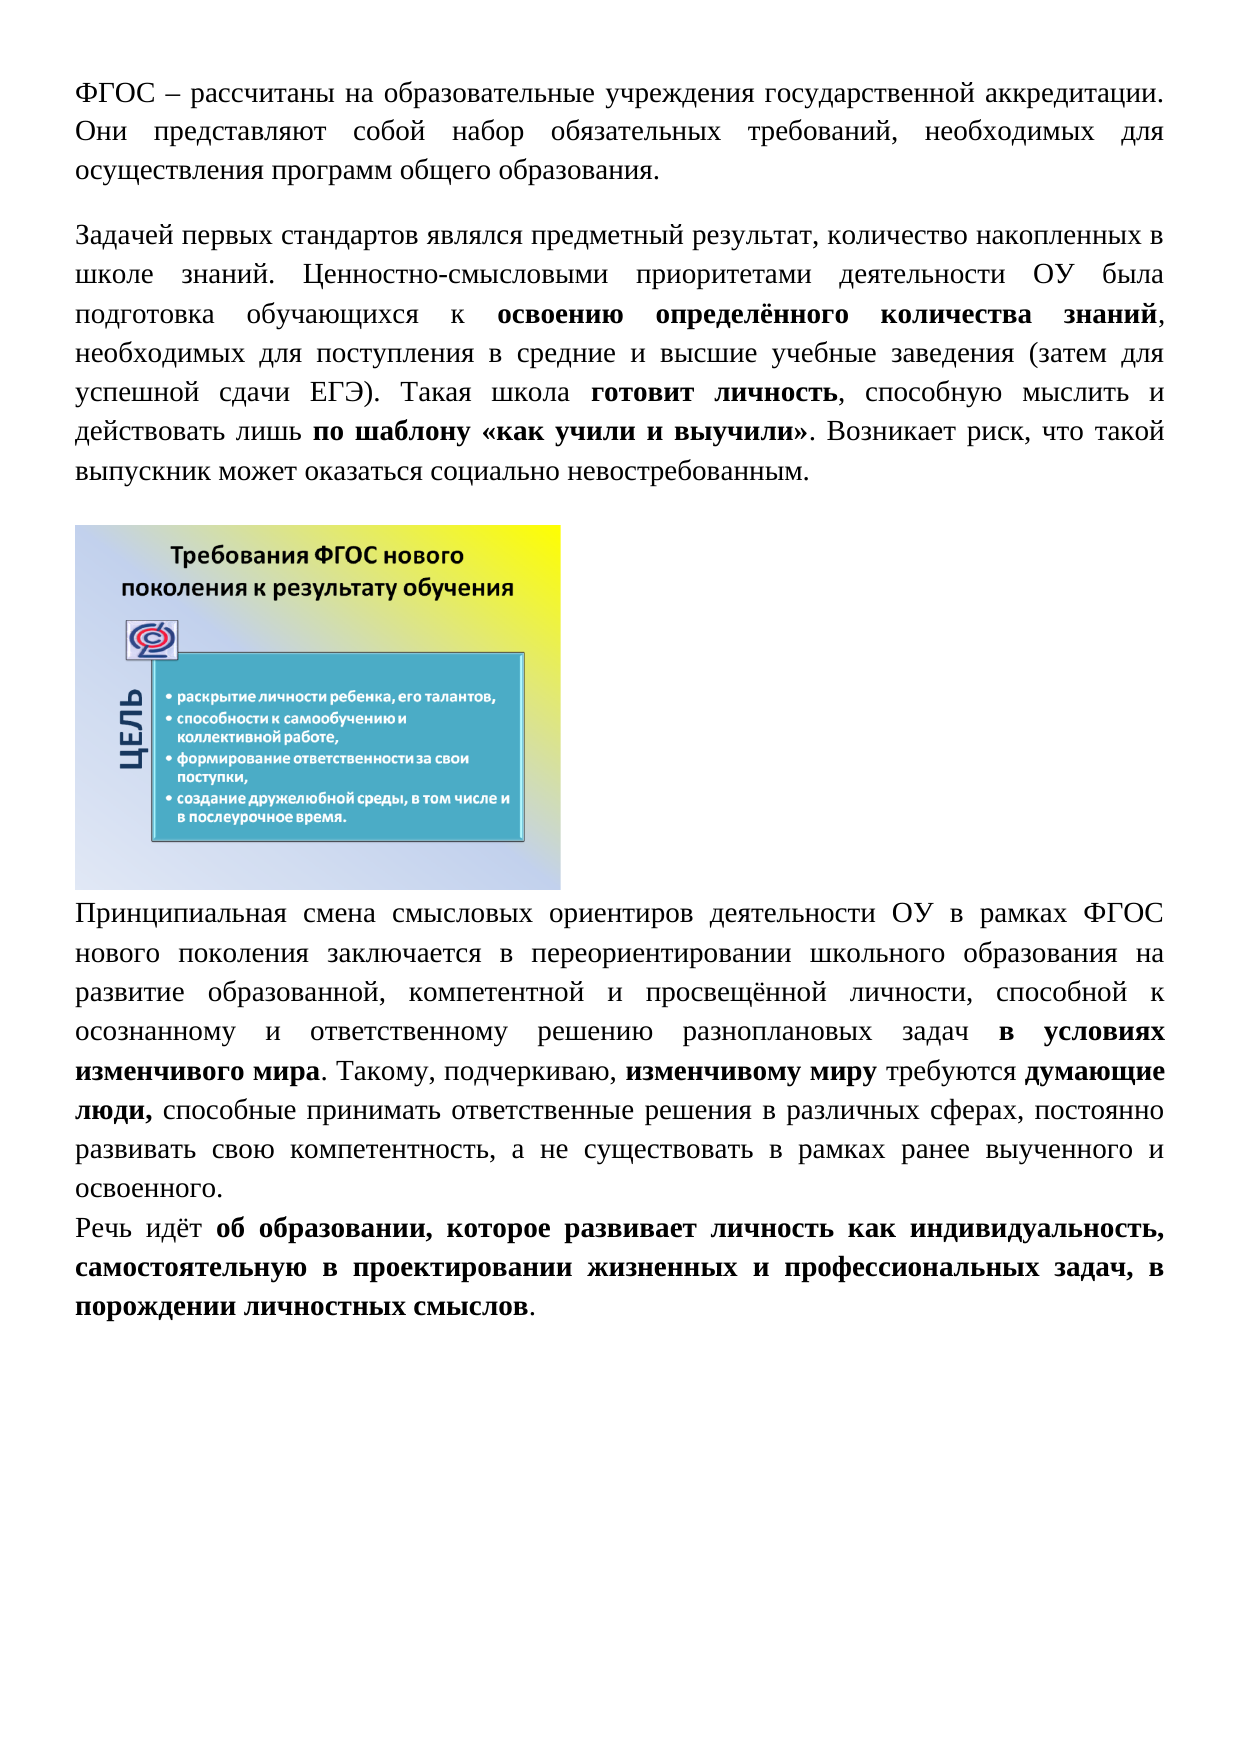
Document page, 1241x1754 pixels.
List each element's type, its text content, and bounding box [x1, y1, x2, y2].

text Речь идёт об образовании, которое развивает личность как индивидуальность, самостоятельную в проектировании жизненных и профессиональных задач, в порождении личностных смыслов. [75, 1204, 1165, 1322]
text Принципиальная смена смысловых ориентиров деятельности ОУ в рамках ФГОС нового поколения заключается в переориентировании школьного образования на развитие образованной, компетентной и просвещённой личности, способной к осознанному и ответственному решению разноплановых задач в условиях изменчивого мира. Такому, подчеркиваю, изменчивому миру требуются думающие люди, способные принимать ответственные решения в различных сферах, постоянно развивать свою компетентность, а не существовать в рамках ранее выученного и освоенного. [75, 890, 1165, 1204]
text ФГОС – рассчитаны на образовательные учреждения государственной аккредитации. Они представляют собой набор обязательных требований, необходимых для осуществления программ общего образования. [75, 75, 1165, 186]
text Задачей первых стандартов являлся предметный результат, количество накопленных в школе знаний. Ценностно-смысловыми приоритетами деятельности ОУ была подготовка обучающихся к освоению определённого количества знаний, необходимых для поступления в средние и высшие учебные заведения (затем для успешной сдачи ЕГЭ). Такая школа готовит личность, способную мыслить и действовать лишь по шаблону «как учили и выучили». Возникает риск, что такой выпускник может оказаться социально невостребованным. [75, 211, 1165, 486]
picture [75, 525, 561, 890]
